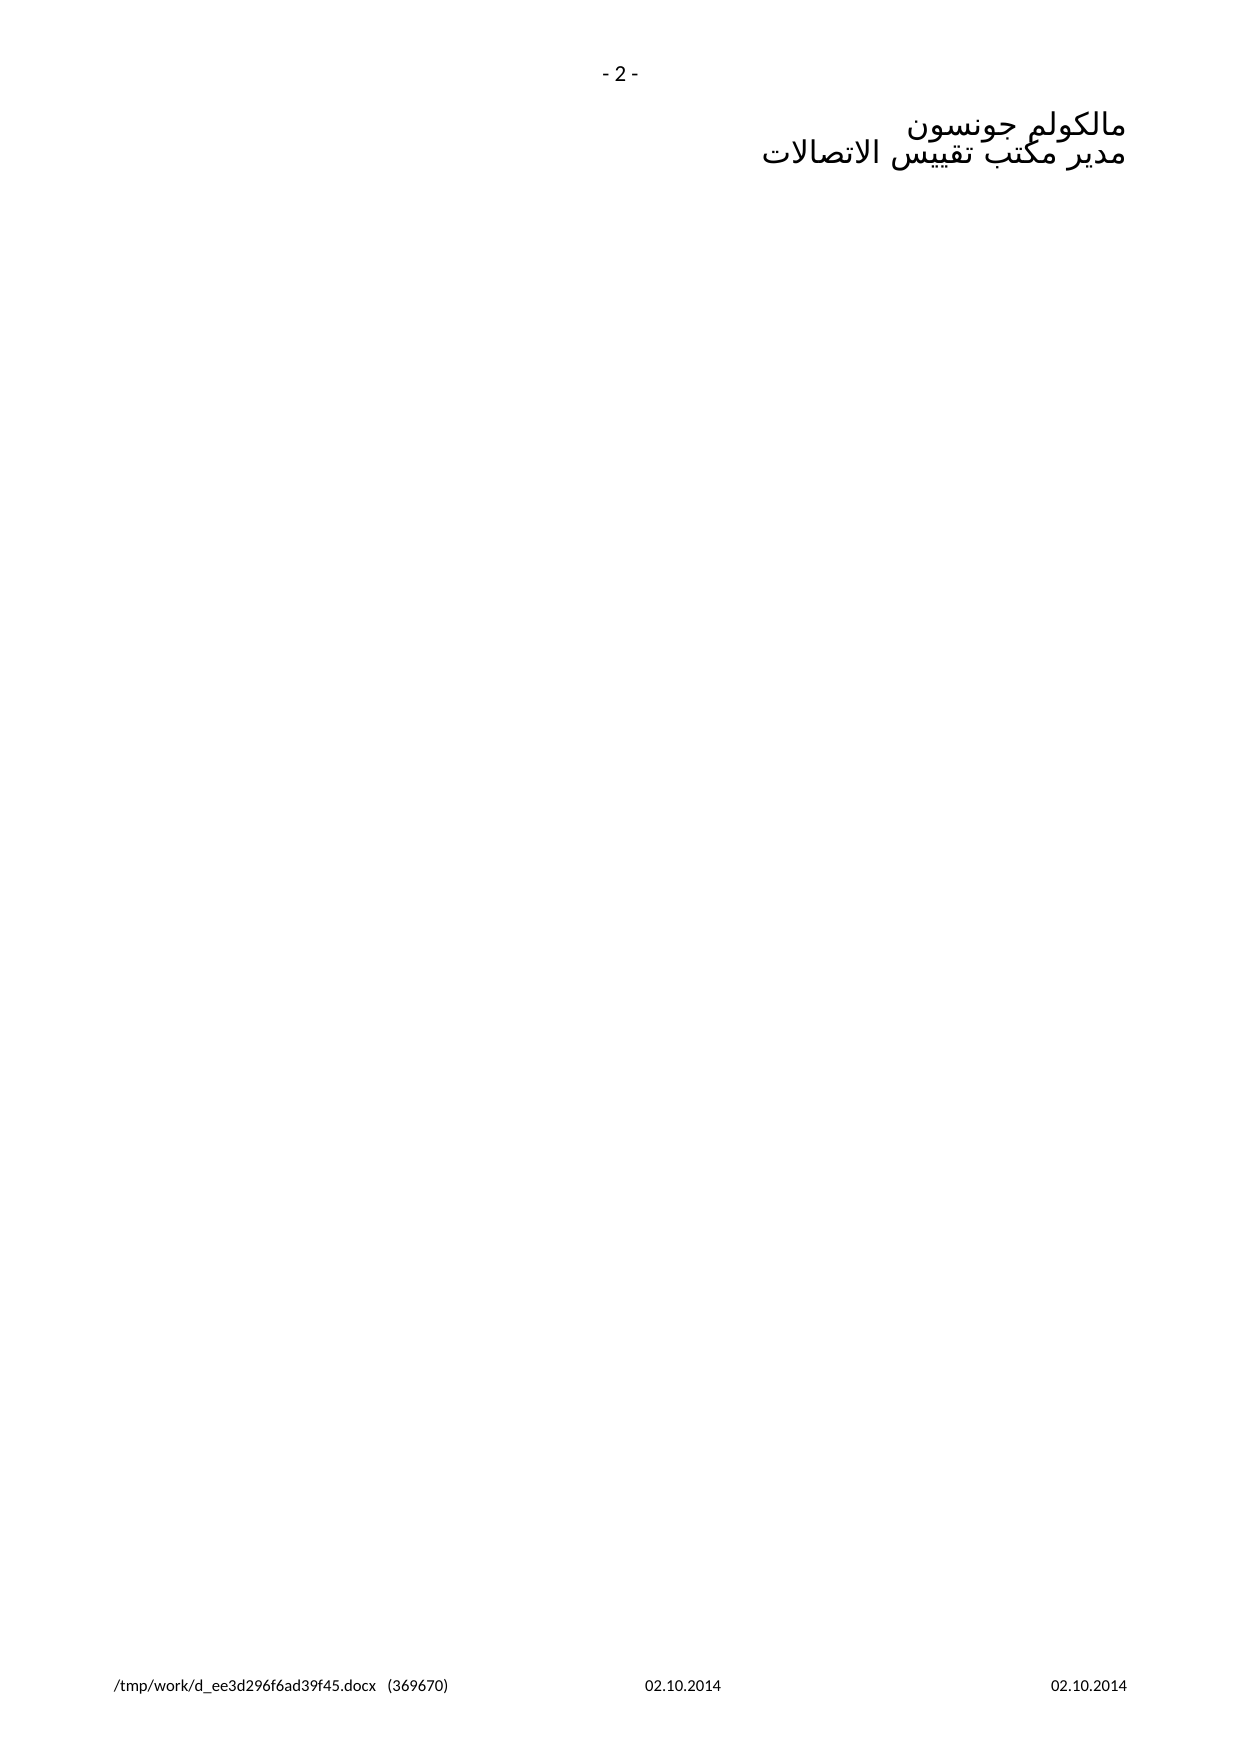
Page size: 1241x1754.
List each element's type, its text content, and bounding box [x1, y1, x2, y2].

text مالكولم جونسون مدير مكتب تقييس الاتصالات [113, 112, 1127, 170]
